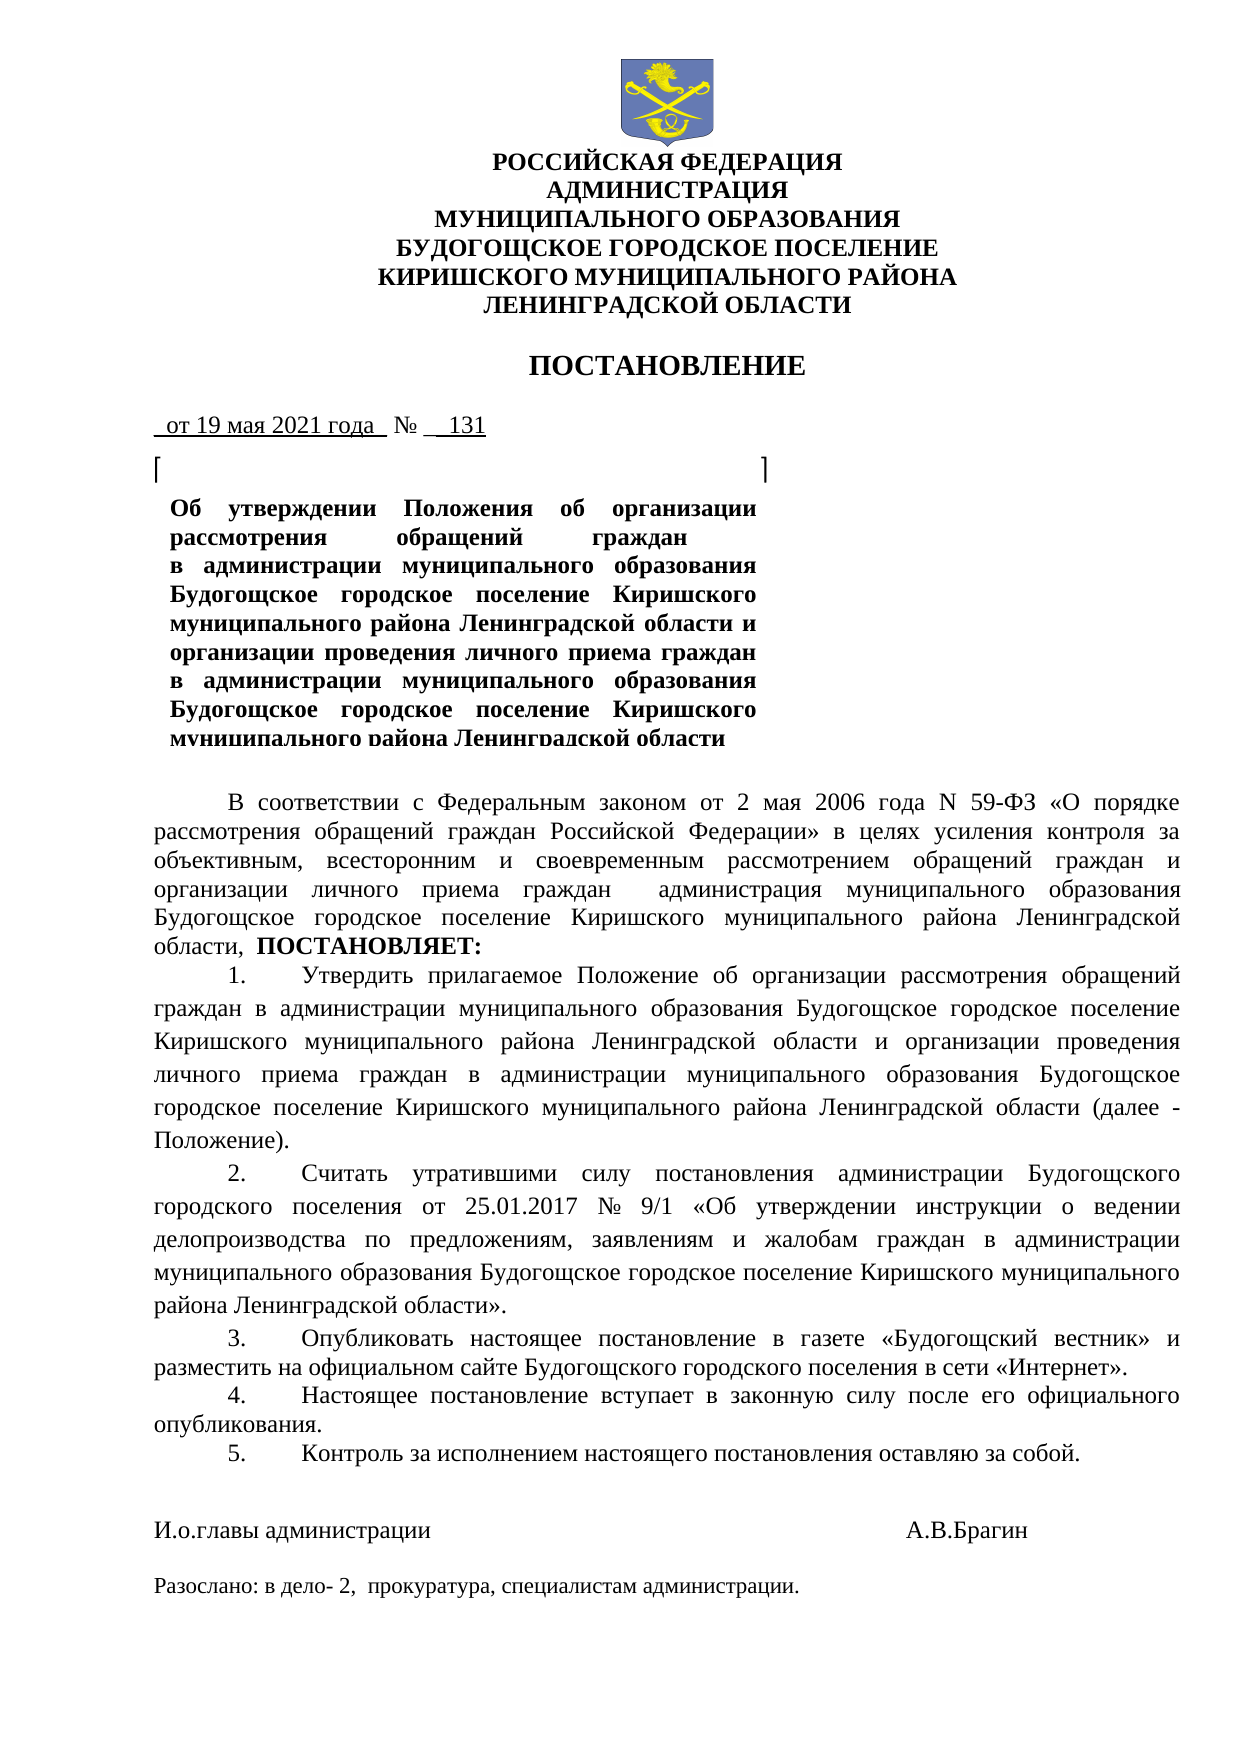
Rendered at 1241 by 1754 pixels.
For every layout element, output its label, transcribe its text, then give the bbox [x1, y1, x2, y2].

list Считать утратившими силу постановления администрации Будогощского городского поселения от 25.01.2017 № 9/1 «Об утверждении инструкции о ведении делопроизводства по предложениям, заявлениям и жалобам граждан в администрации муниципального образования Будогощское городское поселение Киришского муниципального района Ленинградской области». [153, 1158, 1181, 1319]
list Утвердить прилагаемое Положение об организации рассмотрения обращений граждан в администрации муниципального образования Будогощское городское поселение Киришского муниципального района Ленинградской области и организации проведения личного приема граждан в администрации муниципального образования Будогощское городское поселение Киришского муниципального района Ленинградской области (далее - Положение). [153, 960, 1181, 1154]
text И.о.главы администрации А.В.Брагин [153, 1515, 1181, 1543]
text 3. Опубликовать настоящее постановление в газете «Будогощский вестник» и разместить на официальном сайте Будогощского городского поселения в сети «Интернет». [153, 1323, 1181, 1381]
picture [621, 59, 714, 147]
text Разослано: в дело- 2, прокуратура, специалистам администрации. [153, 1572, 1181, 1599]
subtitle ПОСТАНОВЛЕНИЕ [153, 348, 1181, 381]
text РОССИЙСКАЯ ФЕДЕРАЦИЯ [153, 147, 1181, 175]
text В соответствии с Федеральным законом от 2 мая 2006 года N 59-ФЗ «О порядке рассмотрения обращений граждан Российской Федерации» в целях усиления контроля за объективным, всесторонним и своевременным рассмотрением обращений граждан и организации личного приема граждан администрация муниципального образования Будогощское городское поселение Киришского муниципального района Ленинградской области, ПОСТАНОВЛЯЕТ: [153, 787, 1181, 960]
text АДМИНИСТРАЦИЯ [153, 175, 1181, 204]
text БУДОГОЩСКОЕ ГОРОДСКОЕ ПОСЕЛЕНИЕ [153, 233, 1181, 262]
text _от 19 мая 2021 года_ № __131 [153, 410, 1181, 439]
text 5. Контроль за исполнением настоящего постановления оставляю за собой. [153, 1438, 1181, 1467]
text 4. Настоящее постановление вступает в законную силу после его официального опубликования. [153, 1381, 1181, 1438]
text МУНИЦИПАЛЬНОГО ОБРАЗОВАНИЯ [153, 204, 1181, 233]
text КИРИШСКОГО МУНИЦИПАЛЬНОГО РАЙОНА ЛЕНИНГРАДСКОЙ ОБЛАСТИ [153, 262, 1181, 319]
